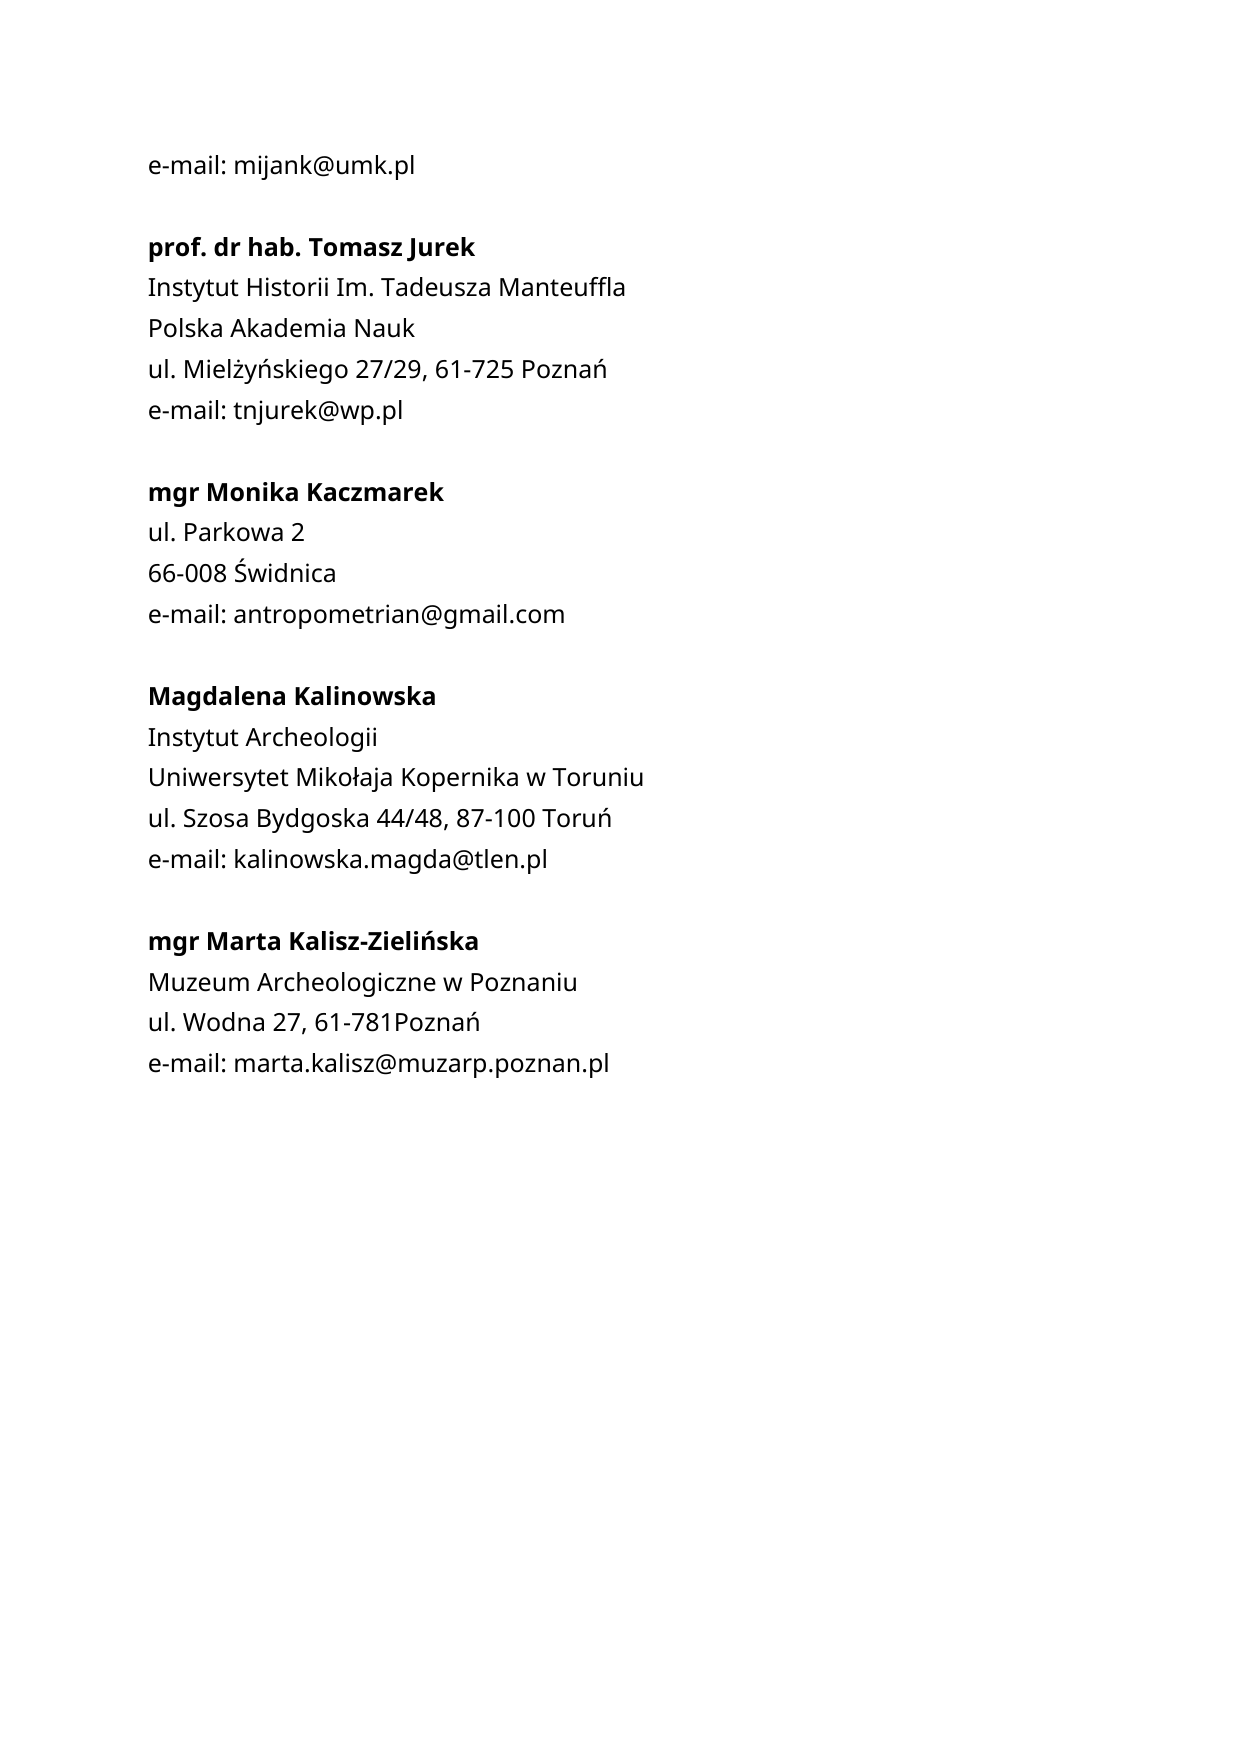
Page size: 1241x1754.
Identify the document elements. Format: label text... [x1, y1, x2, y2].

text ul. Szosa Bydgoska 44/48, 87-100 Toruń [148, 801, 1093, 835]
text 66-008 Świdnica [148, 556, 1093, 590]
text Instytut Historii Im. Tadeusza Manteuffla [148, 270, 1093, 304]
text ul. Mielżyńskiego 27/29, 61-725 Poznań [148, 352, 1093, 386]
text e-mail: mijank@umk.pl [148, 148, 1093, 182]
text mgr Marta Kalisz-Zielińska [148, 923, 1093, 957]
text mgr Monika Kaczmarek [148, 474, 1093, 508]
text e-mail: marta.kalisz@muzarp.poznan.pl [148, 1046, 1093, 1080]
text Uniwersytet Mikołaja Kopernika w Toruniu [148, 760, 1093, 794]
text e-mail: antropometrian@gmail.com [148, 597, 1093, 631]
text ul. Wodna 27, 61-781Poznań [148, 1005, 1093, 1039]
text Muzeum Archeologiczne w Poznaniu [148, 964, 1093, 998]
text Magdalena Kalinowska [148, 678, 1093, 712]
text e-mail: tnjurek@wp.pl [148, 393, 1093, 427]
text prof. dr hab. Tomasz Jurek [148, 229, 1093, 263]
text ul. Parkowa 2 [148, 515, 1093, 549]
text Polska Akademia Nauk [148, 311, 1093, 345]
text Instytut Archeologii [148, 719, 1093, 753]
text e-mail: kalinowska.magda@tlen.pl [148, 842, 1093, 876]
